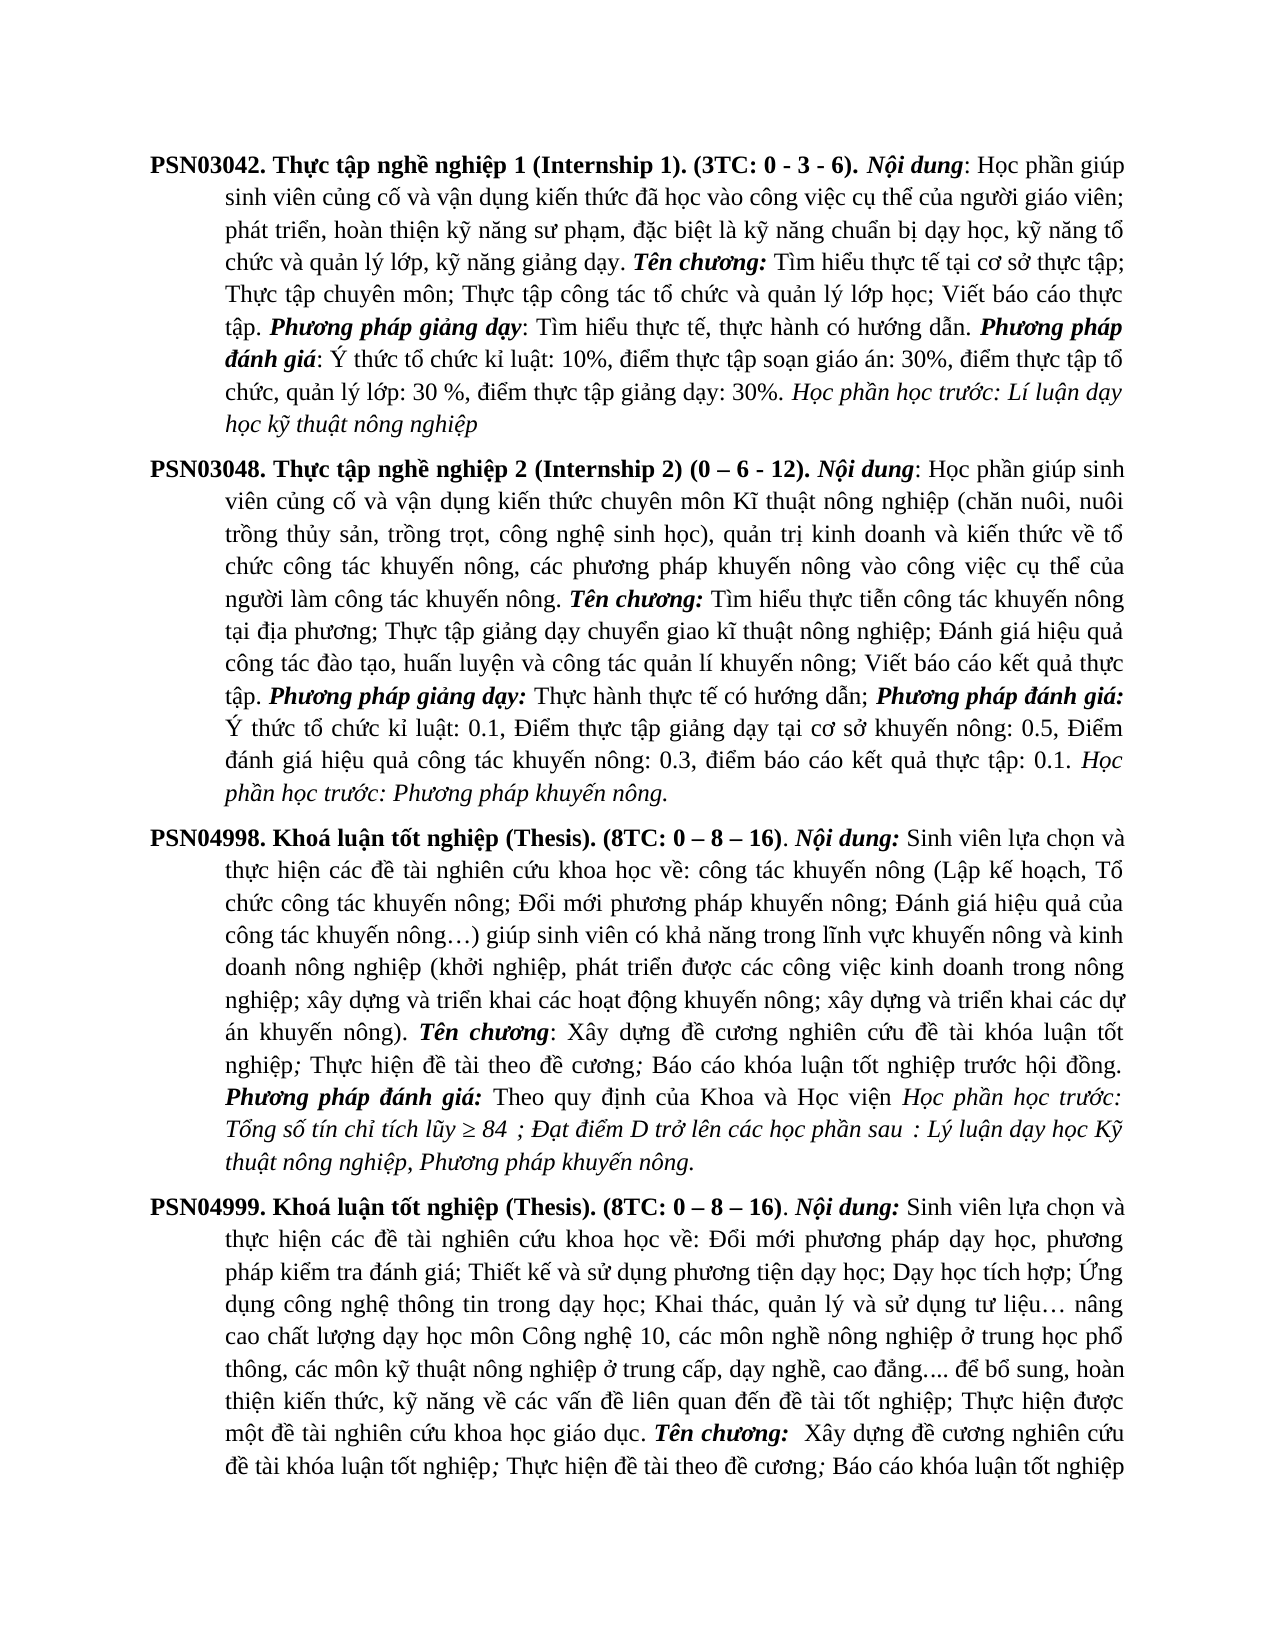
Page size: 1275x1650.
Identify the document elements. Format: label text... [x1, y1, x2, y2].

text PSN04998. Khoá luận tốt nghiệp (Thesis). (8TC: 0 – 8 – 16). Nội dung: Sinh viên lựa chọn và thực hiện các đề tài nghiên cứu khoa học về: công tác khuyến nông (Lập kế hoạch, Tổ chức công tác khuyến nông; Đổi mới phương pháp khuyến nông; Đánh giá hiệu quả của công tác khuyến nông…) giúp sinh viên có khả năng trong lĩnh vực khuyến nông và kinh doanh nông nghiệp (khởi nghiệp, phát triển được các công việc kinh doanh trong nông nghiệp; xây dựng và triển khai các hoạt động khuyến nông; xây dựng và triển khai các dự án khuyến nông). Tên chương: Xây dựng đề cương nghiên cứu đề tài khóa luận tốt nghiệp; Thực hiện đề tài theo đề cương; Báo cáo khóa luận tốt nghiệp trước hội đồng. Phương pháp đánh giá: Theo quy định của Khoa và Học viện Học phần học trước: Tổng số tín chỉ tích lũy ≥ 84 ; Đạt điểm D trở lên các học phần sau : Lý luận dạy học Kỹ thuật nông nghiệp, Phương pháp khuyến nông. [150, 823, 1125, 1176]
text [150, 1192, 1125, 1480]
text PSN03048. Thực tập nghề nghiệp 2 (Internship 2) (0 – 6 - 12). Nội dung: Học phần giúp sinh viên củng cố và vận dụng kiến thức chuyên môn Kĩ thuật nông nghiệp (chăn nuôi, nuôi trồng thủy sản, trồng trọt, công nghệ sinh học), quản trị kinh doanh và kiến thức về tổ chức công tác khuyến nông, các phương pháp khuyến nông vào công việc cụ thể của người làm công tác khuyến nông. Tên chương: Tìm hiểu thực tiễn công tác khuyến nông tại địa phương; Thực tập giảng dạy chuyển giao kĩ thuật nông nghiệp; Đánh giá hiệu quả công tác đào tạo, huấn luyện và công tác quản lí khuyến nông; Viết báo cáo kết quả thực tập. Phương pháp giảng dạy: Thực hành thực tế có hướng dẫn; Phương pháp đánh giá: Ý thức tổ chức kỉ luật: 0.1, Điểm thực tập giảng dạy tại cơ sở khuyến nông: 0.5, Điểm đánh giá hiệu quả công tác khuyến nông: 0.3, điểm báo cáo kết quả thực tập: 0.1. Học phần học trước: Phương pháp khuyến nông. [150, 454, 1125, 807]
text PSN03042. Thực tập nghề nghiệp 1 (Internship 1). (3TC: 0 - 3 - 6). Nội dung: Học phần giúp sinh viên củng cố và vận dụng kiến thức đã học vào công việc cụ thể của người giáo viên; phát triển, hoàn thiện kỹ năng sư phạm, đặc biệt là kỹ năng chuẩn bị dạy học, kỹ năng tổ chức và quản lý lớp, kỹ năng giảng dạy. Tên chương: Tìm hiểu thực tế tại cơ sở thực tập; Thực tập chuyên môn; Thực tập công tác tổ chức và quản lý lớp học; Viết báo cáo thực tập. Phương pháp giảng dạy: Tìm hiểu thực tế, thực hành có hướng dẫn. Phương pháp đánh giá: Ý thức tổ chức kỉ luật: 10%, điểm thực tập soạn giáo án: 30%, điểm thực tập tổ chức, quản lý lớp: 30 %, điểm thực tập giảng dạy: 30%. Học phần học trước: Lí luận dạy học kỹ thuật nông nghiệp [150, 150, 1125, 438]
